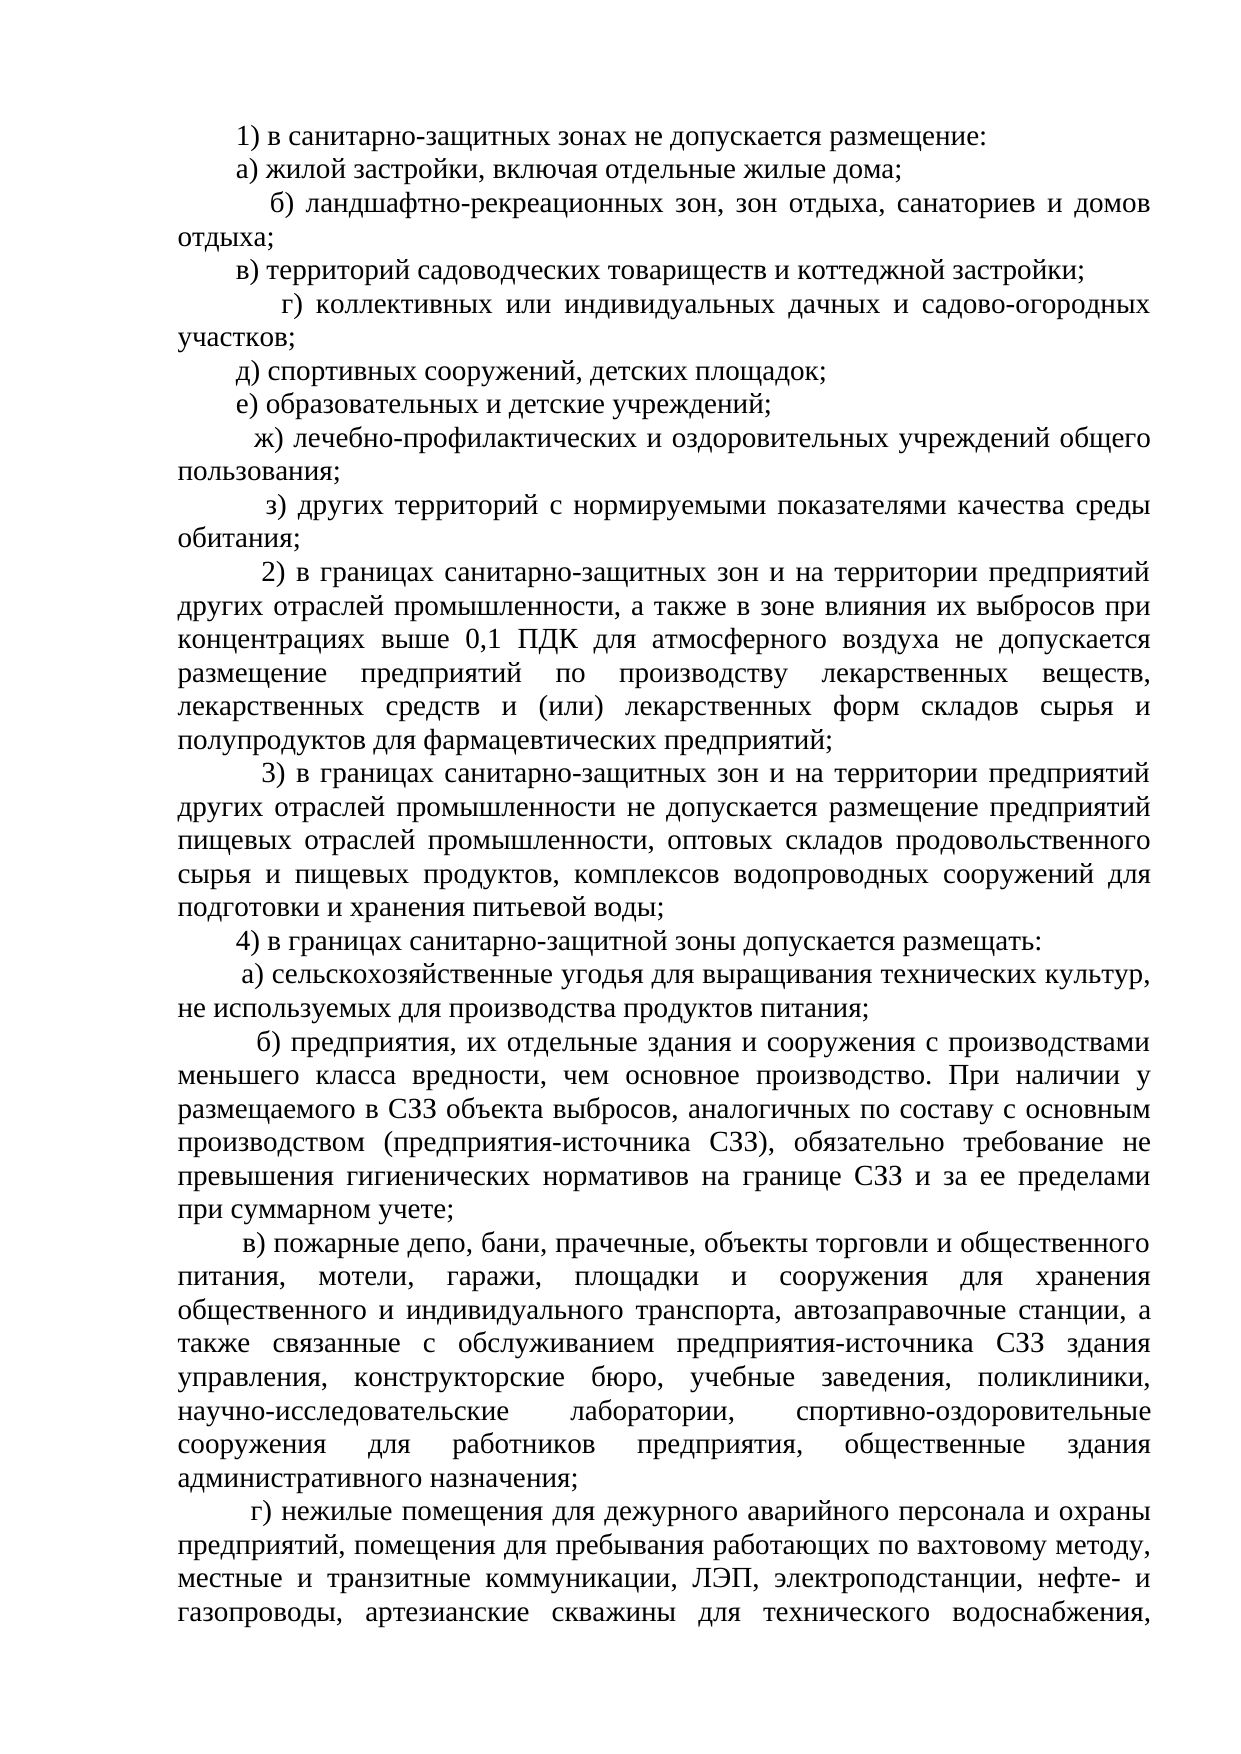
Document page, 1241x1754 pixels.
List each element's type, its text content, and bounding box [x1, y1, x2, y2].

text 1) в санитарно-защитных зонах не допускается размещение: [177, 118, 1152, 152]
text 3) в границах санитарно-защитных зон и на территории предприятий других отраслей промышленности не допускается размещение предприятий пищевых отраслей промышленности, оптовых складов продовольственного сырья и пищевых продуктов, комплексов водопроводных сооружений для подготовки и хранения питьевой воды; [177, 755, 1152, 923]
text д) спортивных сооружений, детских площадок; [177, 353, 1152, 386]
text а) жилой застройки, включая отдельные жилые дома; [177, 152, 1152, 185]
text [177, 1493, 1152, 1627]
text в) территорий садоводческих товариществ и коттеджной застройки; [177, 252, 1152, 286]
text 2) в границах санитарно-защитных зон и на территории предприятий других отраслей промышленности, а также в зоне влияния их выбросов при концентрациях выше 0,1 ПДК для атмосферного воздуха не допускается размещение предприятий по производству лекарственных веществ, лекарственных средств и (или) лекарственных форм складов сырья и полупродуктов для фармацевтических предприятий; [177, 554, 1152, 755]
text г) коллективных или индивидуальных дачных и садово-огородных участков; [177, 286, 1152, 353]
text в) пожарные депо, бани, прачечные, объекты торговли и общественного питания, мотели, гаражи, площадки и сооружения для хранения общественного и индивидуального транспорта, автозаправочные станции, а также связанные с обслуживанием предприятия-источника СЗЗ здания управления, конструкторские бюро, учебные заведения, поликлиники, научно-исследовательские лаборатории, спортивно-оздоровительные сооружения для работников предприятия, общественные здания административного назначения; [177, 1225, 1152, 1493]
text б) ландшафтно-рекреационных зон, зон отдыха, санаториев и домов отдыха; [177, 185, 1152, 252]
text б) предприятия, их отдельные здания и сооружения с производствами меньшего класса вредности, чем основное производство. При наличии у размещаемого в СЗЗ объекта выбросов, аналогичных по составу с основным производством (предприятия-источника СЗЗ), обязательно требование не превышения гигиенических нормативов на границе СЗЗ и за ее пределами при суммарном учете; [177, 1024, 1152, 1225]
text з) других территорий с нормируемыми показателями качества среды обитания; [177, 487, 1152, 554]
text ж) лечебно-профилактических и оздоровительных учреждений общего пользования; [177, 420, 1152, 487]
text а) сельскохозяйственные угодья для выращивания технических культур, не используемых для производства продуктов питания; [177, 957, 1152, 1024]
text 4) в границах санитарно-защитной зоны допускается размещать: [177, 923, 1152, 957]
text е) образовательных и детские учреждений; [177, 386, 1152, 420]
